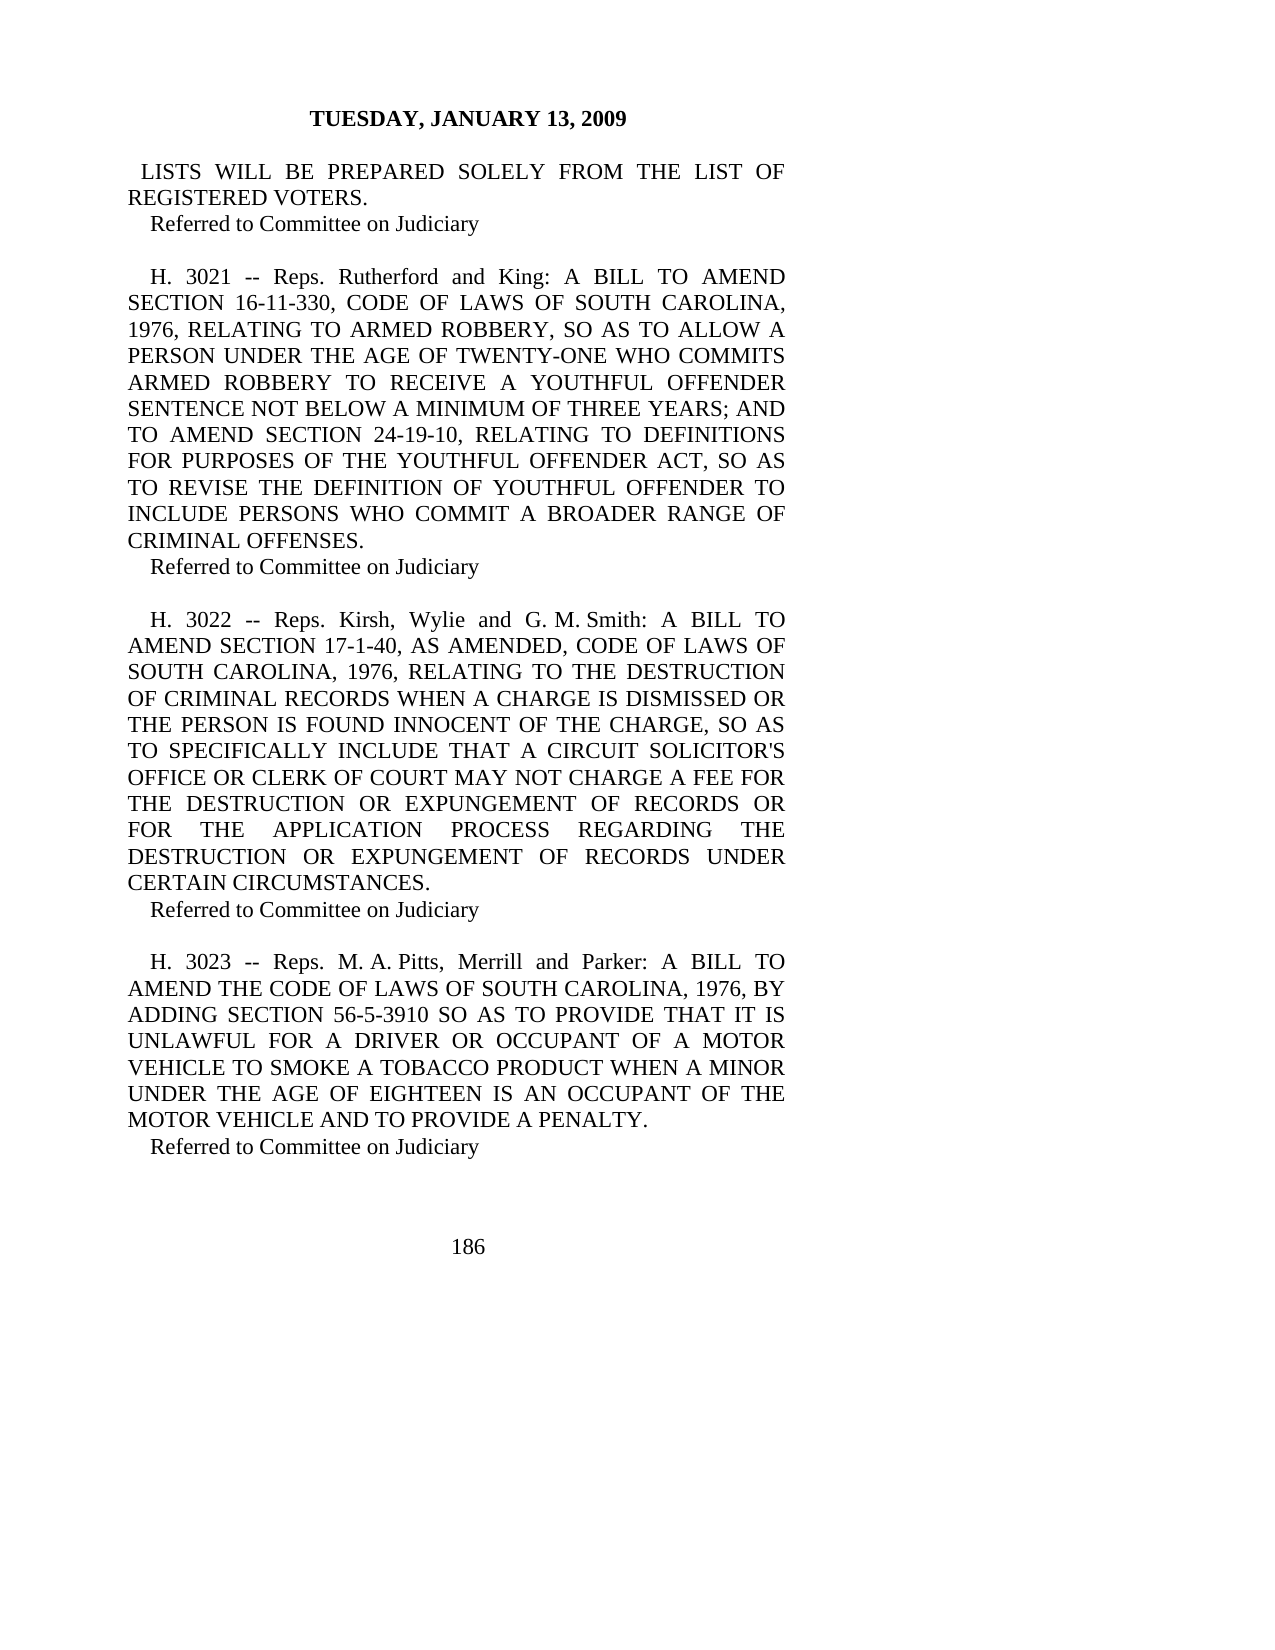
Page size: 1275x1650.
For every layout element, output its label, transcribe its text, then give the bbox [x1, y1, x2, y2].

text H. 3021 -- Reps. Rutherford and King: A BILL TO AMEND SECTION 16-11-330, CODE OF LAWS OF SOUTH CAROLINA, 1976, RELATING TO ARMED ROBBERY, SO AS TO ALLOW A PERSON UNDER THE AGE OF TWENTY-ONE WHO COMMITS ARMED ROBBERY TO RECEIVE A YOUTHFUL OFFENDER SENTENCE NOT BELOW A MINIMUM OF THREE YEARS; AND TO AMEND SECTION 24-19-10, RELATING TO DEFINITIONS FOR PURPOSES OF THE YOUTHFUL OFFENDER ACT, SO AS TO REVISE THE DEFINITION OF YOUTHFUL OFFENDER TO INCLUDE PERSONS WHO COMMIT A BROADER RANGE OF CRIMINAL OFFENSES. [127, 263, 786, 553]
text Referred to Committee on Judiciary [127, 896, 786, 922]
text H. 3023 -- Reps. M. A. Pitts, Merrill and Parker: A BILL TO AMEND THE CODE OF LAWS OF SOUTH CAROLINA, 1976, BY ADDING SECTION 56-5-3910 SO AS TO PROVIDE THAT IT IS UNLAWFUL FOR A DRIVER OR OCCUPANT OF A MOTOR VEHICLE TO SMOKE A TOBACCO PRODUCT WHEN A MINOR UNDER THE AGE OF EIGHTEEN IS AN OCCUPANT OF THE MOTOR VEHICLE AND TO PROVIDE A PENALTY. [127, 948, 786, 1133]
text Referred to Committee on Judiciary [127, 210, 786, 237]
text Referred to Committee on Judiciary [127, 553, 786, 579]
text Referred to Committee on Judiciary [127, 1133, 786, 1159]
text LISTS WILL BE PREPARED SOLELY FROM THE LIST OF REGISTERED VOTERS. [127, 158, 786, 210]
text H. 3022 -- Reps. Kirsh, Wylie and G. M. Smith: A BILL TO AMEND SECTION 17-1-40, AS AMENDED, CODE OF LAWS OF SOUTH CAROLINA, 1976, RELATING TO THE DESTRUCTION OF CRIMINAL RECORDS WHEN A CHARGE IS DISMISSED OR THE PERSON IS FOUND INNOCENT OF THE CHARGE, SO AS TO SPECIFICALLY INCLUDE THAT A CIRCUIT SOLICITOR'S OFFICE OR CLERK OF COURT MAY NOT CHARGE A FEE FOR THE DESTRUCTION OR EXPUNGEMENT OF RECORDS OR FOR THE APPLICATION PROCESS REGARDING THE DESTRUCTION OR EXPUNGEMENT OF RECORDS UNDER CERTAIN CIRCUMSTANCES. [127, 606, 786, 896]
